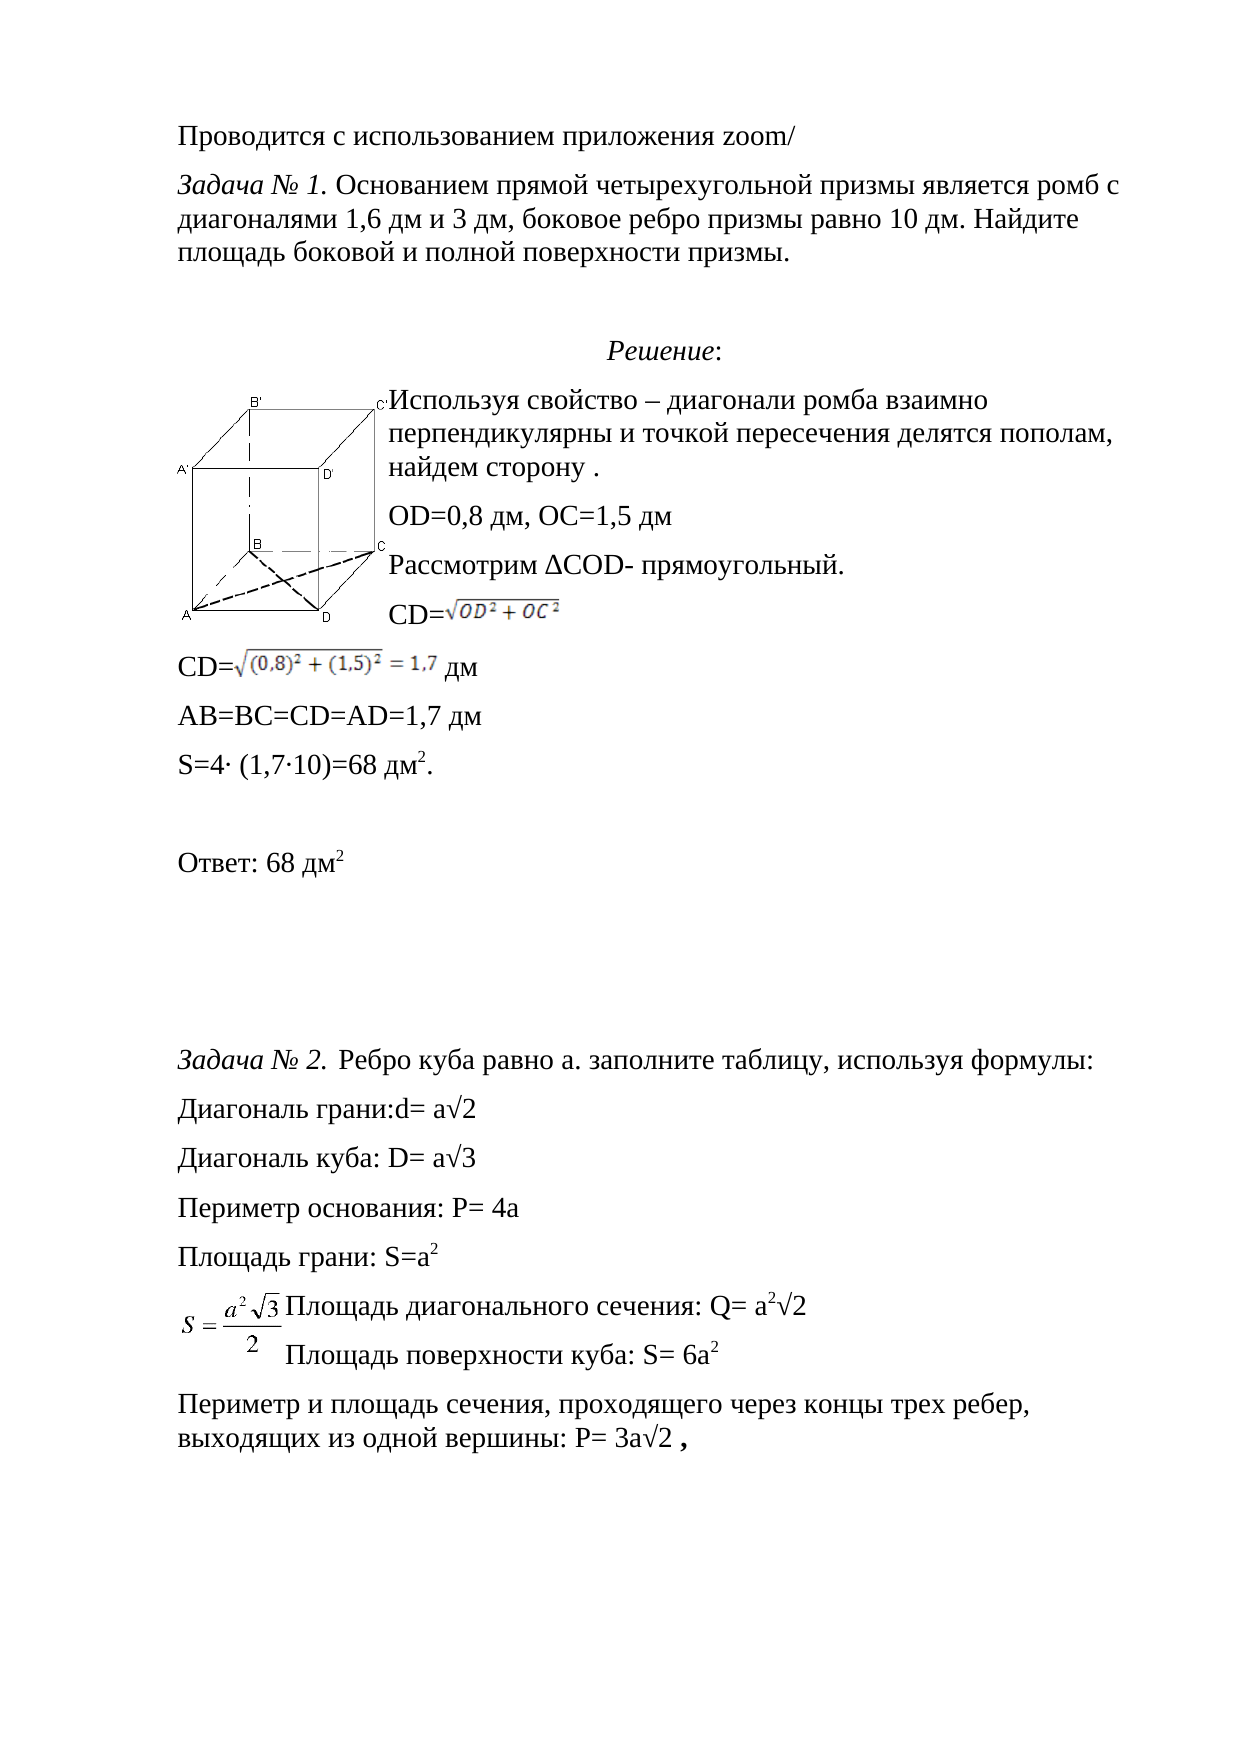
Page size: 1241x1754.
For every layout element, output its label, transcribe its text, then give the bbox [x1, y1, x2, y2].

text Задача № 1. Основанием прямой четырехугольной призмы является ромб с диагоналями 1,6 дм и 3 дм, боковое ребро призмы равно 10 дм. Найдите площадь боковой и полной поверхности призмы. [177, 167, 1152, 268]
text Диагональ грани:d= a√2 [177, 1091, 1152, 1125]
text S=4∙ (1,7∙10)=68 дм2. [177, 747, 1152, 781]
text Решение: [177, 333, 1152, 366]
text Площадь поверхности куба: S= 6a2 [177, 1337, 1152, 1371]
text Площадь грани: S=a2 [177, 1239, 1152, 1272]
picture [177, 381, 389, 623]
text Периметр основания: P= 4a [177, 1190, 1152, 1223]
text CD= [177, 596, 1152, 631]
text Рассмотрим ∆СОD- прямоугольный. [389, 547, 1152, 581]
text Используя свойство – диагонали ромба взаимно перпендикулярны и точкой пересечения делятся пополам, найдем сторону . [389, 382, 1152, 482]
text Периметр и площадь сечения, проходящего через концы трех ребер, выходящих из одной вершины: P= 3a√2 , [177, 1386, 1152, 1453]
text AB=BC=CD=AD=1,7 дм [177, 698, 1152, 732]
text Задача № 2. Ребро куба равно а. заполните таблицу, используя формулы: [177, 1042, 1152, 1076]
picture [177, 1288, 285, 1357]
text OD=0,8 дм, OC=1,5 дм [389, 498, 1152, 532]
picture [234, 646, 438, 677]
text CD= дм [177, 646, 1152, 682]
text Площадь диагонального сечения: Q= a2√2 [285, 1288, 1152, 1322]
text Ответ: 68 дм2 [177, 846, 1152, 879]
text Диагональ куба: D= a√3 [177, 1141, 1152, 1174]
text Проводится с использованием приложения zoom/ [177, 118, 1152, 152]
picture [445, 596, 560, 625]
